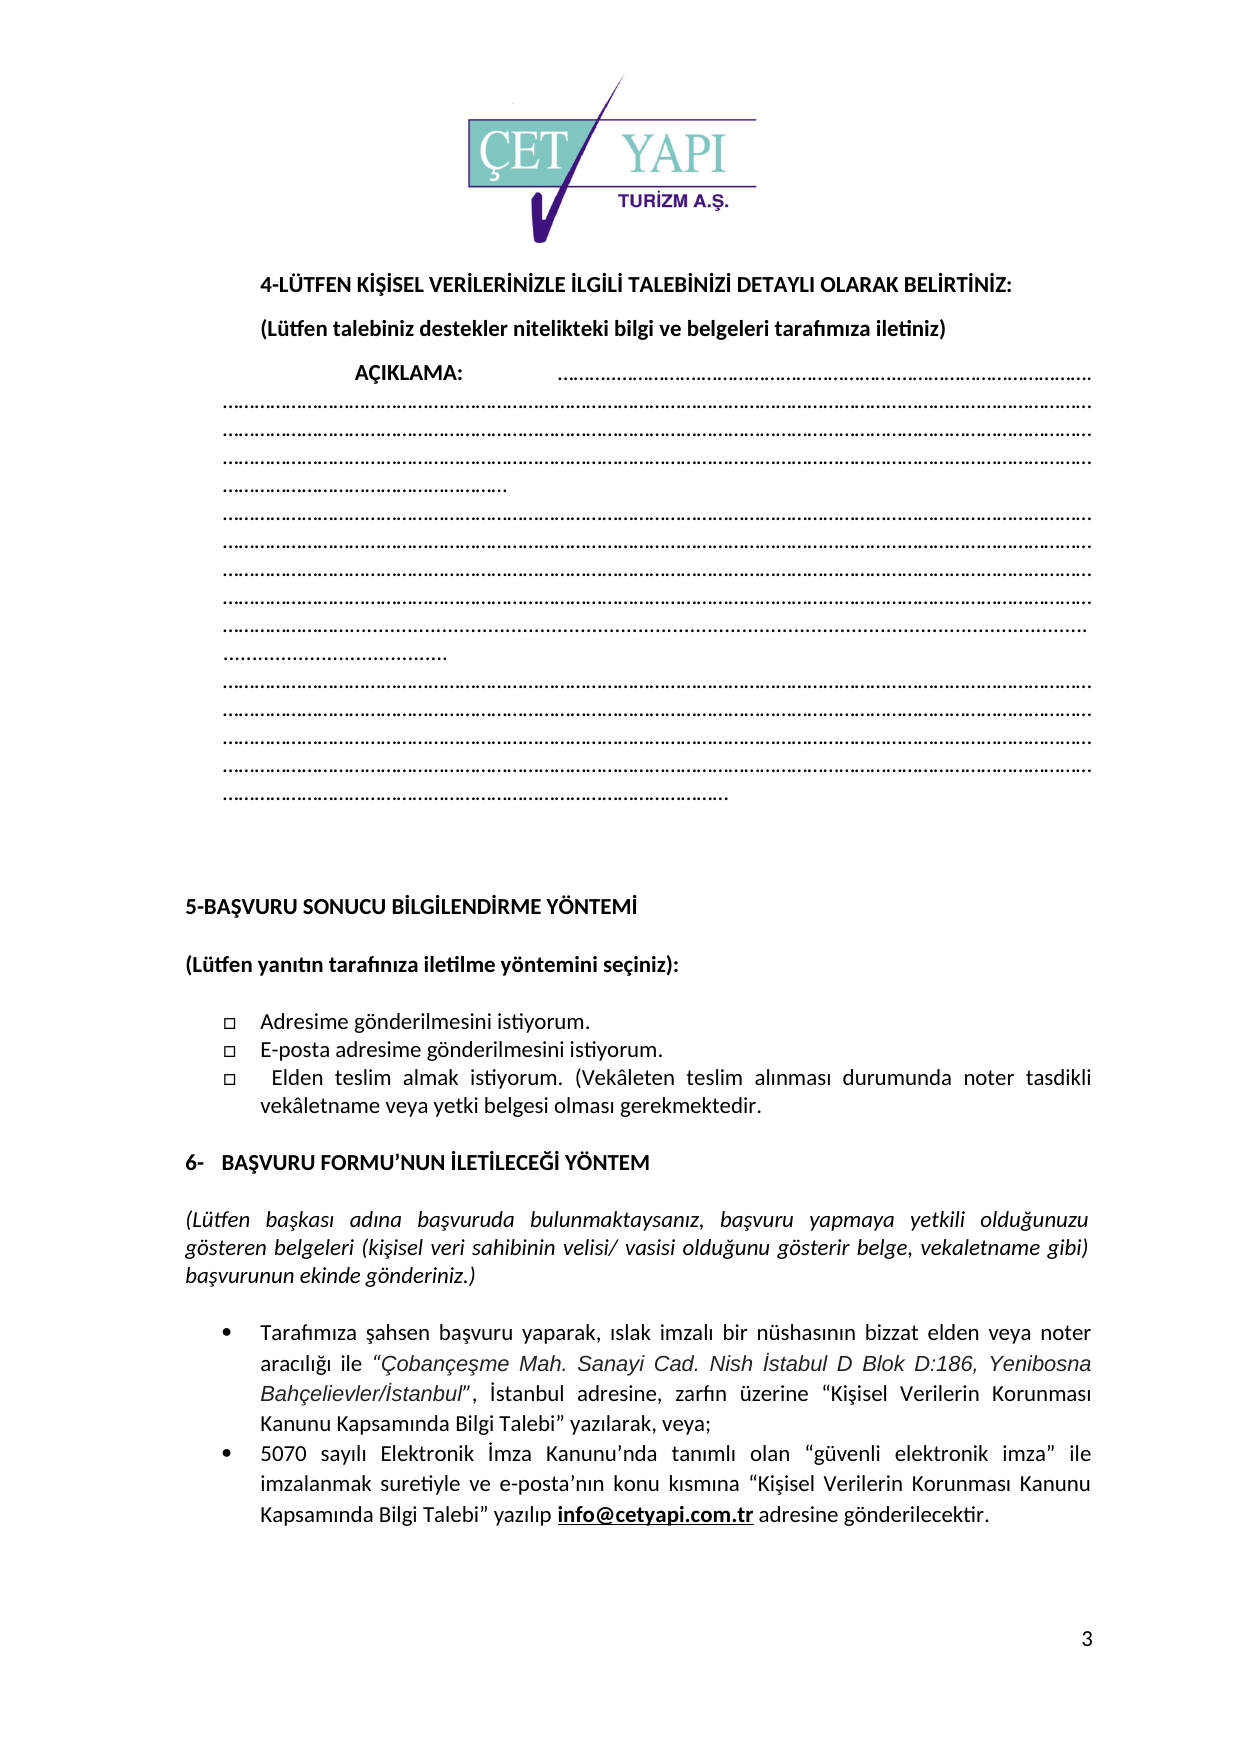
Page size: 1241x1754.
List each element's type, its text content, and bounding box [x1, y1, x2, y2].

text AÇIKLAMA: ………..…………….……………………………….……………………………….……………………………………………………………………………………………………………………………………………………………………………………………………………………………………………………………………………………………………………………………………………………………………………………………………………………………………………………………………………………………………… ……………………………………………………………………………………………………………………………………………………………………………………………………………………………………………………………………………………………………………………………………………………………………………………………………………………………………………………………………………………………………………………………………………………………………………………………………………………………….......................................................................................................................................................................……………………………………………………………………………………………………………………………………………………………………………………………………………………………………………………………………………………………………………………………………………………………………………………………………………………………………………………………………………………………………………………………………………………………………………………………………………………………………………………………………………………………… [223, 358, 1093, 806]
text 6- BAŞVURU FORMU’NUN İLETİLECEĞİ YÖNTEM [148, 1148, 1093, 1176]
picture [468, 73, 757, 243]
text 5-BAŞVURU SONUCU BİLGİLENDİRME YÖNTEMİ [148, 892, 1093, 921]
list 5070 sayılı Elektronik İmza Kanunu’nda tanımlı olan “güvenli elektronik imza” ile imzalanmak suretiyle ve e-posta’nın konu kısmına “Kişisel Verilerin Korunması Kanunu Kapsamında Bilgi Talebi” yazılıp info@cetyapi.com.tr adresine gönderilecektir. [223, 1439, 1093, 1528]
list Adresime gönderilmesini istiyorum. [223, 1007, 1093, 1035]
text (Lütfen talebiniz destekler nitelikteki bilgi ve belgeleri tarafımıza iletiniz) [223, 314, 1093, 342]
list Tarafımıza şahsen başvuru yaparak, ıslak imzalı bir nüshasının bizzat elden veya noter aracılığı ile “Çobançeşme Mah. Sanayi Cad. Nish İstabul D Blok D:186, Yenibosna Bahçelievler/İstanbul”, İstanbul adresine, zarfın üzerine “Kişisel Verilerin Korunması Kanunu Kapsamında Bilgi Talebi” yazılarak, veya; [223, 1318, 1093, 1437]
text 4-LÜTFEN KİŞİSEL VERİLERİNİZLE İLGİLİ TALEBİNİZİ DETAYLI OLARAK BELİRTİNİZ: [223, 271, 1093, 298]
text (Lütfen başkası adına başvuruda bulunmaktaysanız, başvuru yapmaya yetkili olduğunuzu gösteren belgeleri (kişisel veri sahibinin velisi/ vasisi olduğunu gösterir belge, vekaletname gibi) başvurunun ekinde gönderiniz.) [185, 1205, 1093, 1289]
list E-posta adresime gönderilmesini istiyorum. [223, 1035, 1093, 1063]
list Elden teslim almak istiyorum. (Vekâleten teslim alınması durumunda noter tasdikli vekâletname veya yetki belgesi olması gerekmektedir. [223, 1063, 1093, 1119]
text (Lütfen yanıtın tarafınıza iletilme yöntemini seçiniz): [148, 950, 1093, 978]
